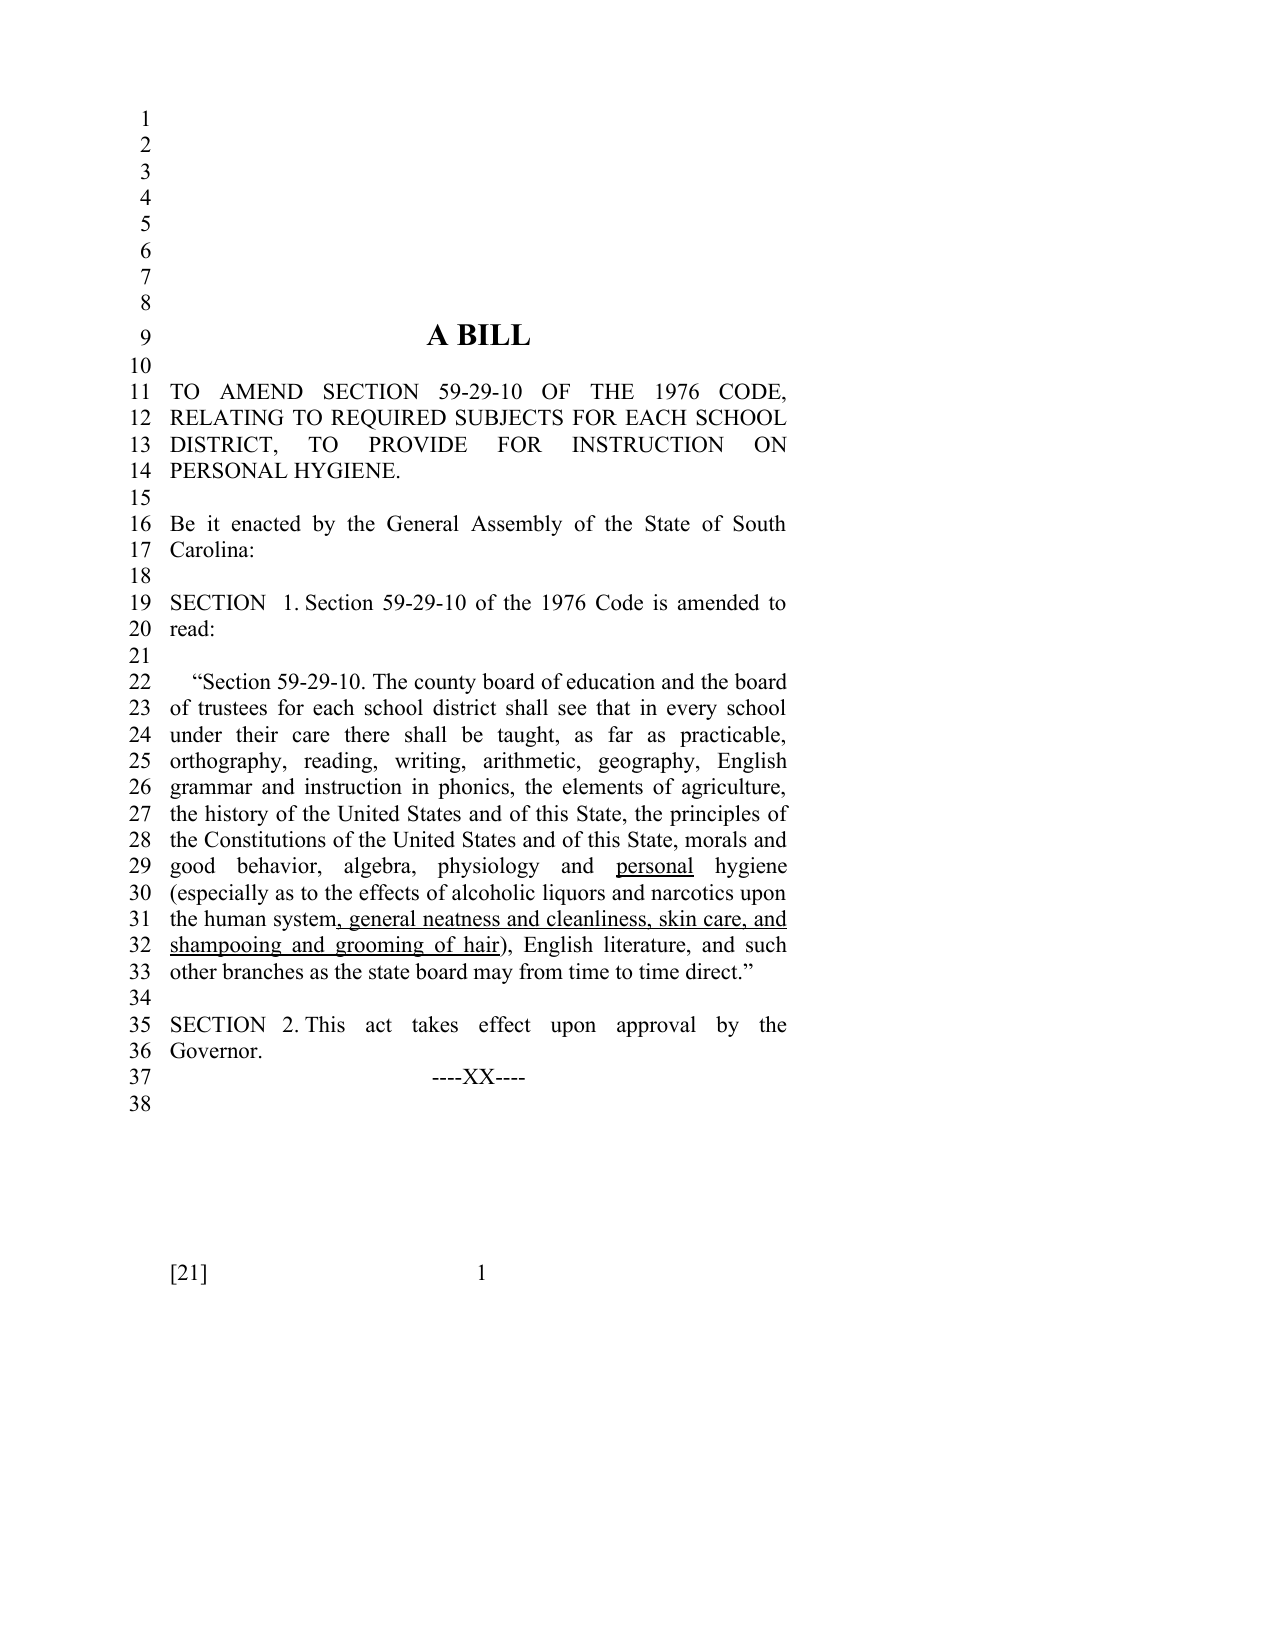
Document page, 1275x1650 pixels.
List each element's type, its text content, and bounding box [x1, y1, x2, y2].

text ----XX---- [169, 1063, 787, 1090]
text A BILL [169, 316, 787, 352]
text Be it enacted by the General Assembly of the State of South Carolina: [169, 510, 787, 563]
text TO AMEND SECTION 59-29-10 OF THE 1976 CODE, RELATING TO REQUIRED SUBJECTS FOR EACH SCHOOL DISTRICT, TO PROVIDE FOR INSTRUCTION ON PERSONAL HYGIENE. [169, 378, 787, 483]
text “Section 59-29-10. The county board of education and the board of trustees for each school district shall see that in every school under their care there shall be taught, as far as practicable, orthography, reading, writing, arithmetic, geography, English grammar and instruction in phonics, the elements of agriculture, the history of the United States and of this State, the principles of the Constitutions of the United States and of this State, morals and good behavior, algebra, physiology and personal hygiene (especially as to the effects of alcoholic liquors and narcotics upon the human system, general neatness and cleanliness, skin care, and shampooing and grooming of hair), English literature, and such other branches as the state board may from time to time direct.” [169, 668, 787, 984]
text SECTION 1. Section 59-29-10 of the 1976 Code is amended to read: [169, 589, 787, 642]
text SECTION 2. This act takes effect upon approval by the Governor. [169, 1011, 787, 1063]
